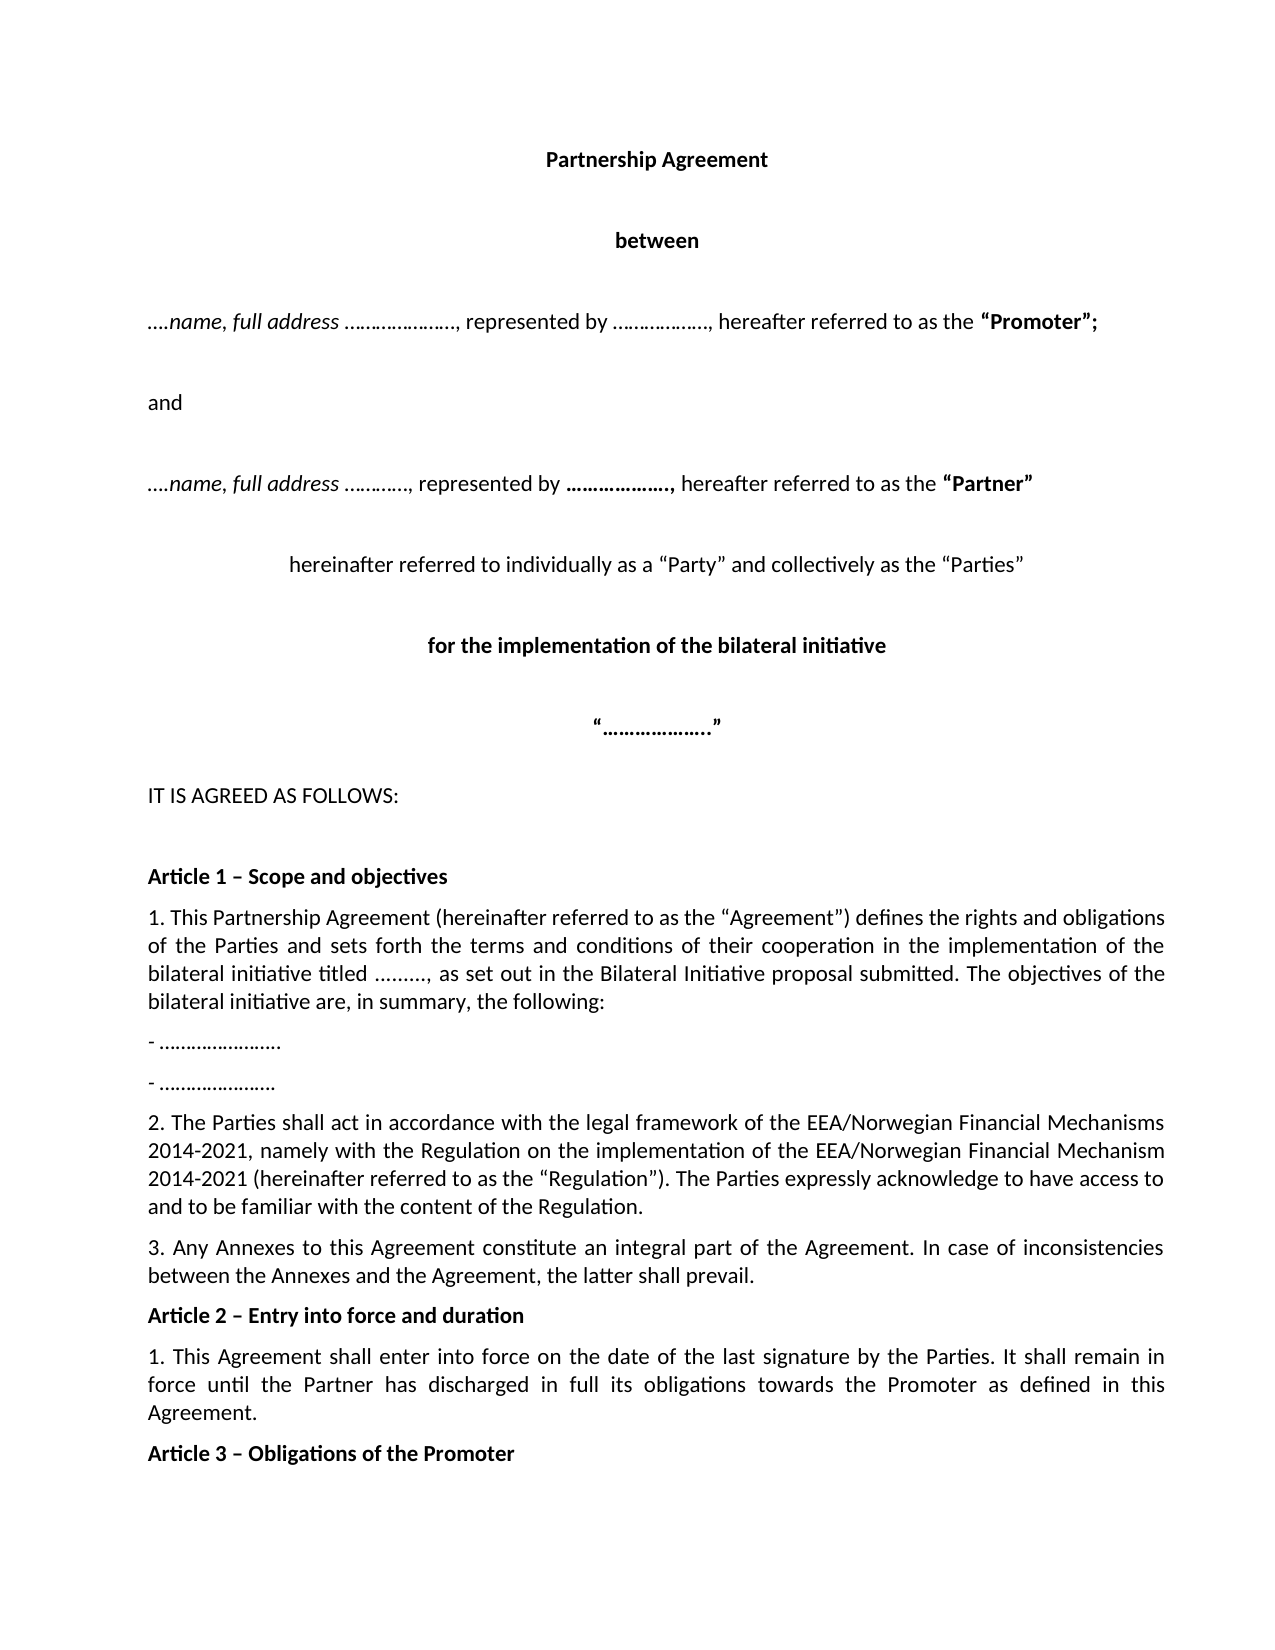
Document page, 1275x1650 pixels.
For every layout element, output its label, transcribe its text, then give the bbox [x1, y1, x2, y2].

text Article 1 – Scope and objectives [148, 862, 1167, 890]
text - ………………….. [148, 1027, 1167, 1055]
text IT IS AGREED AS FOLLOWS: [148, 781, 1167, 809]
text 1. This Partnership Agreement (hereinafter referred to as the “Agreement”) defines the rights and obligations of the Parties and sets forth the terms and conditions of their cooperation in the implementation of the bilateral initiative titled ........., as set out in the Bilateral Initiative proposal submitted. The objectives of the bilateral initiative are, in summary, the following: [148, 903, 1167, 1015]
text ….name, full address …………, represented by ………………., hereafter referred to as the “Partner” [148, 469, 1167, 498]
text Article 2 – Entry into force and duration [148, 1302, 1167, 1329]
text 3. Any Annexes to this Agreement constitute an integral part of the Agreement. In case of inconsistencies between the Annexes and the Agreement, the latter shall prevail. [148, 1233, 1167, 1289]
text for the implementation of the bilateral initiative [148, 632, 1167, 660]
text between [148, 226, 1167, 254]
text 1. This Agreement shall enter into force on the date of the last signature by the Parties. It shall remain in force until the Partner has discharged in full its obligations towards the Promoter as defined in this Agreement. [148, 1342, 1167, 1426]
text Partnership Agreement [148, 145, 1167, 173]
text - …………………. [148, 1068, 1167, 1096]
text and [148, 388, 1167, 417]
text hereinafter referred to individually as a “Party” and collectively as the “Parties” [148, 551, 1167, 579]
text Article 3 – Obligations of the Promoter [148, 1439, 1167, 1467]
text ….name, full address …………………, represented by ………………, hereafter referred to as the “Promoter”; [148, 307, 1167, 336]
text “………………..” [148, 713, 1167, 741]
text 2. The Parties shall act in accordance with the legal framework of the EEA/Norwegian Financial Mechanisms 2014-2021, namely with the Regulation on the implementation of the EEA/Norwegian Financial Mechanism 2014-2021 (hereinafter referred to as the “Regulation”). The Parties expressly acknowledge to have access to and to be familiar with the content of the Regulation. [148, 1108, 1167, 1221]
